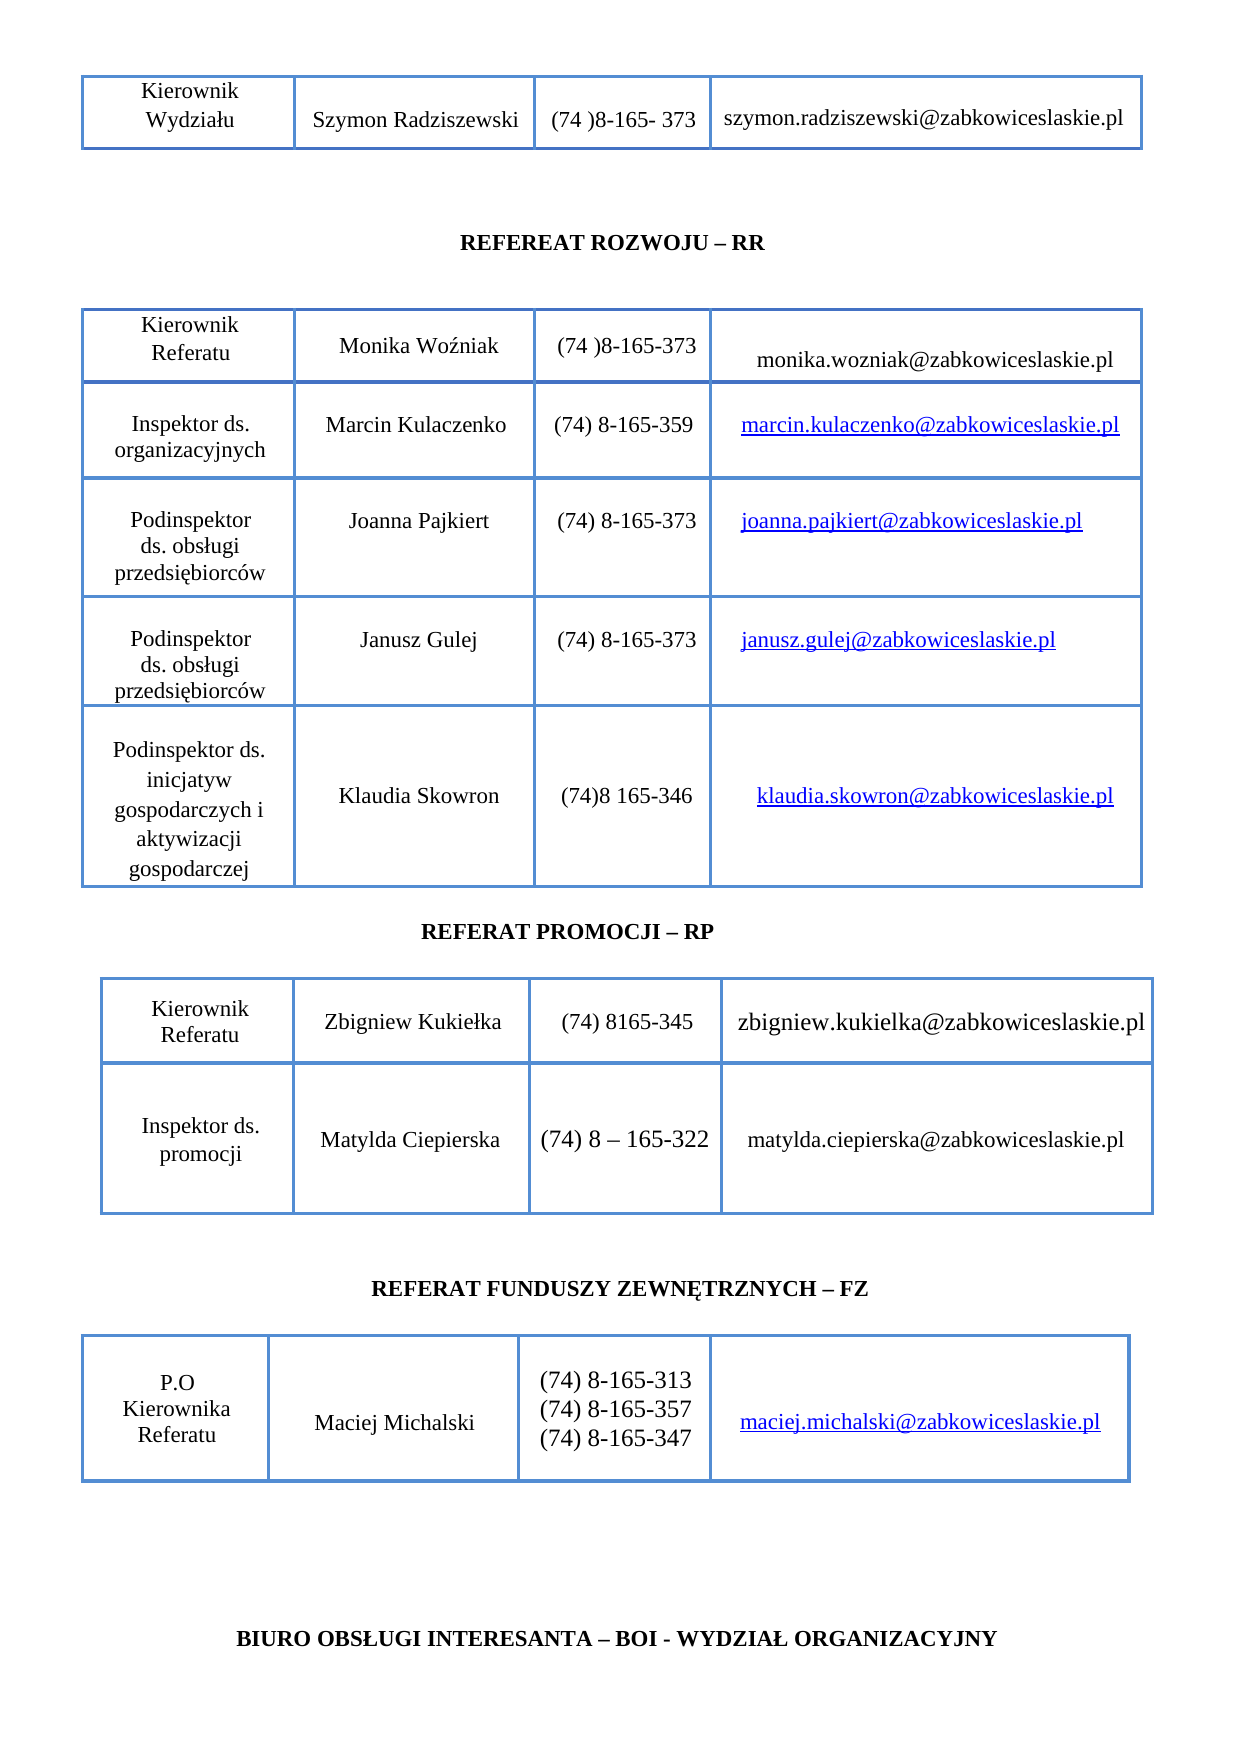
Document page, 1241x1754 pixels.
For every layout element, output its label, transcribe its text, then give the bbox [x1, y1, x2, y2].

table_cell joanna.pajkiert@zabkowiceslaskie.pl [712, 480, 1140, 595]
table_header (74) 8-165-313 (74) 8-165-357 (74) 8-165-347 [520, 1337, 709, 1479]
table_header zbigniew.kukielka@zabkowiceslaskie.pl [723, 980, 1151, 1061]
table_cell (74)8 165-346 [536, 707, 709, 885]
table_cell REFEREAT ROZWOJU – RR [82, 150, 1141, 308]
table_header maciej.michalski@zabkowiceslaskie.pl [712, 1337, 1127, 1479]
table_cell Inspektor ds. organizacyjnych [84, 384, 293, 476]
table_header Zbigniew Kukiełka [295, 980, 528, 1061]
table_cell janusz.gulej@zabkowiceslaskie.pl [712, 598, 1140, 704]
table_cell matylda.ciepierska@zabkowiceslaskie.pl [723, 1065, 1151, 1212]
table_header P.O Kierownika Referatu [84, 1337, 267, 1479]
table_header (74) 8165-345 [531, 980, 720, 1061]
table_cell Podinspektor ds. obsługi przedsiębiorców [84, 598, 293, 704]
table_cell Joanna Pajkiert [296, 480, 533, 595]
table_cell Matylda Ciepierska [295, 1065, 528, 1212]
table_cell (74) 8-165-359 [536, 384, 709, 476]
table_header Kierownik Wydziału [84, 78, 293, 147]
table_cell monika.wozniak@zabkowiceslaskie.pl [712, 311, 1140, 380]
table_header Szymon Radziszewski [296, 78, 533, 147]
table_cell (74 )8-165-373 [536, 311, 709, 380]
table_cell Marcin Kulaczenko [296, 384, 533, 476]
table_cell Inspektor ds. promocji [103, 1065, 292, 1212]
table_header szymon.radziszewski@zabkowiceslaskie.pl [712, 78, 1140, 147]
table_cell (74) 8 – 165-322 [531, 1065, 720, 1212]
table_header Maciej Michalski [270, 1337, 517, 1479]
table_cell marcin.kulaczenko@zabkowiceslaskie.pl [712, 384, 1140, 476]
table_cell Podinspektor ds. inicjatyw gospodarczych i aktywizacji gospodarczej [84, 707, 293, 885]
table_cell (74) 8-165-373 [536, 480, 709, 595]
table_cell klaudia.skowron@zabkowiceslaskie.pl [712, 707, 1140, 885]
table_cell Klaudia Skowron [296, 707, 533, 885]
table_cell (74) 8-165-373 [536, 598, 709, 704]
table_cell Podinspektor ds. obsługi przedsiębiorców [84, 480, 293, 595]
table_header Kierownik Referatu [103, 980, 292, 1061]
text REFERAT PROMOCJI – RP [347, 918, 836, 944]
table_cell Kierownik Referatu [84, 311, 293, 380]
text BIURO OBSŁUGI INTERESANTA – BOI - WYDZIAŁ ORGANIZACYJNY [52, 1625, 998, 1651]
table_header (74 )8-165- 373 [536, 78, 709, 147]
text REFERAT FUNDUSZY ZEWNĘTRZNYCH – FZ [153, 1275, 1087, 1302]
table_cell Monika Woźniak [296, 311, 533, 380]
table_cell Janusz Gulej [296, 598, 533, 704]
